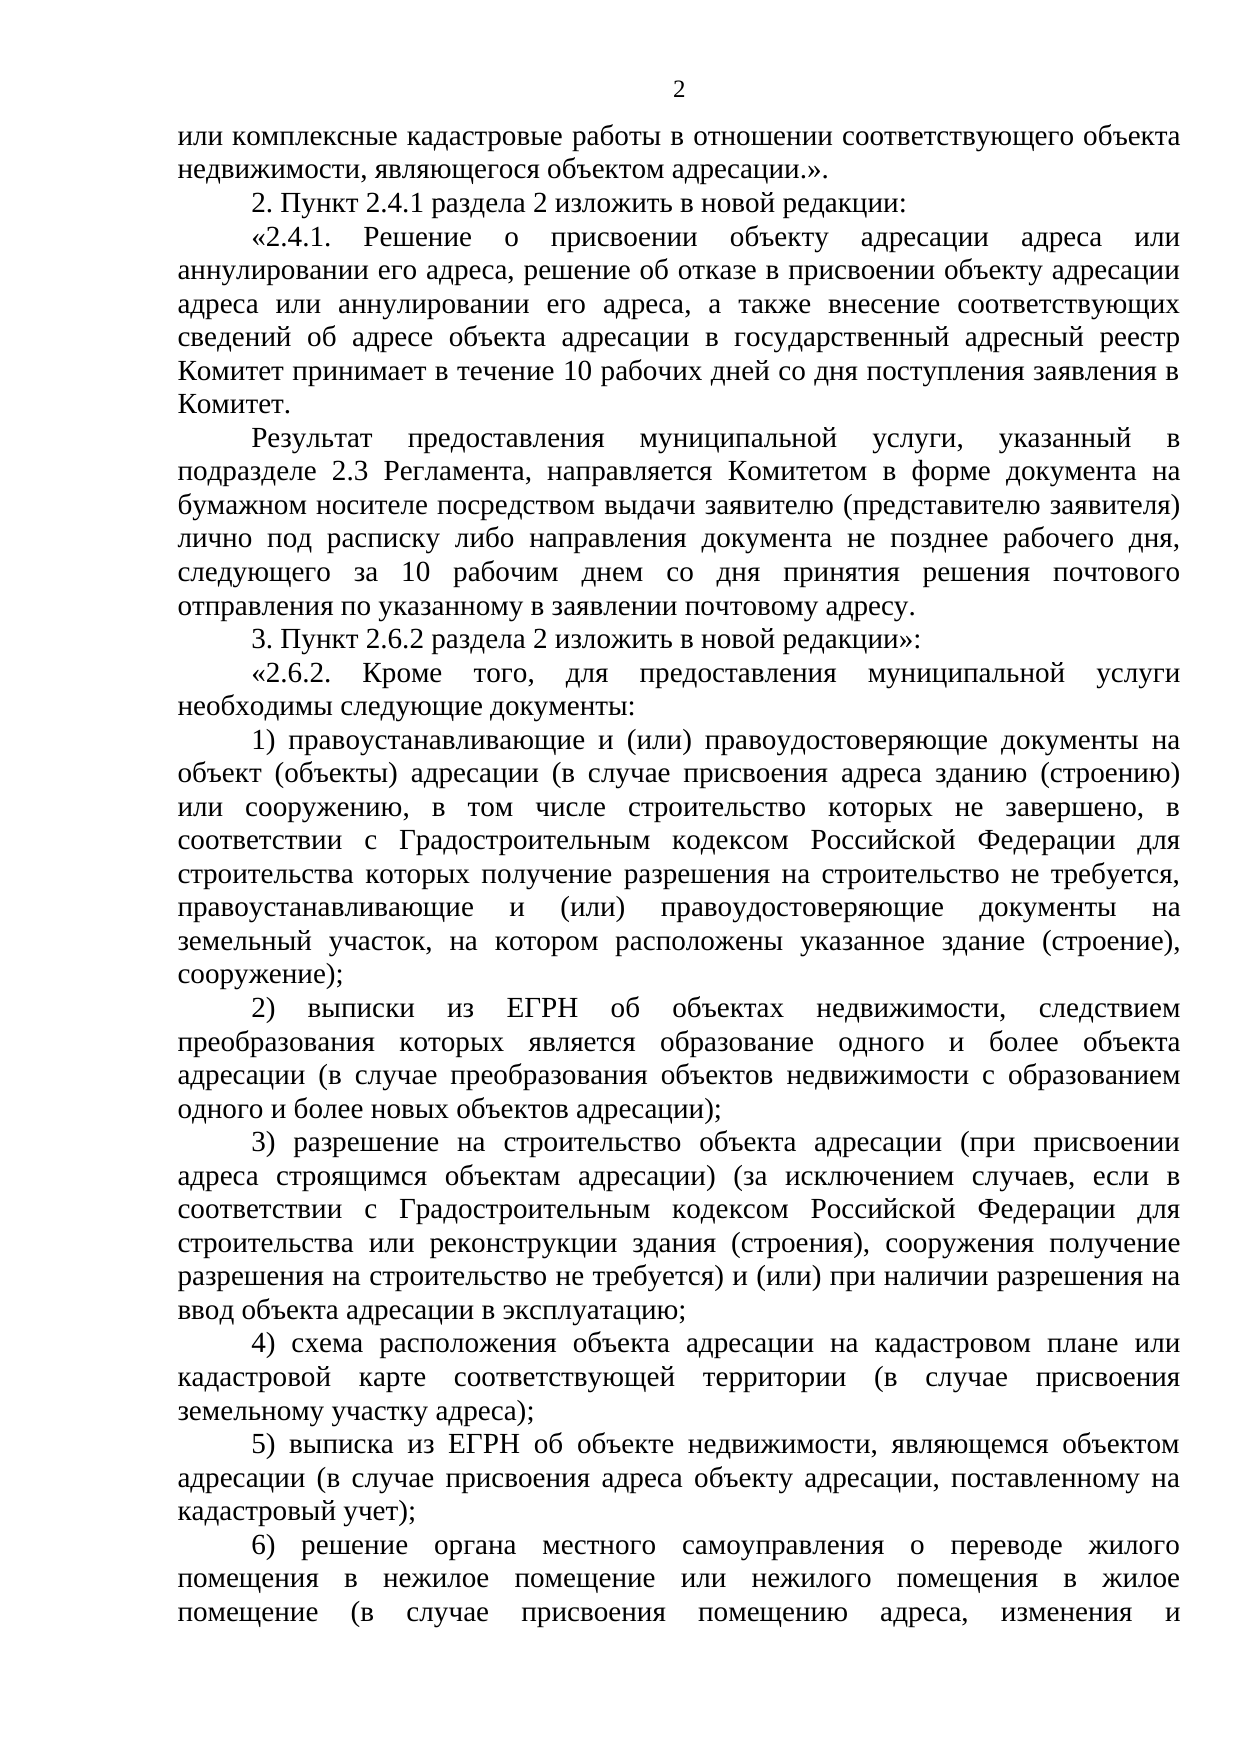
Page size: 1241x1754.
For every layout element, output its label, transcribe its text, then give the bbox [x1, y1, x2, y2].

text 3) разрешение на строительство объекта адресации (при присвоении адреса строящимся объектам адресации) (за исключением случаев, если в соответствии с Градостроительным кодексом Российской Федерации для строительства или реконструкции здания (строения), сооружения получение разрешения на строительство не требуется) и (или) при наличии разрешения на ввод объекта адресации в эксплуатацию; [177, 1124, 1181, 1326]
text «2.4.1. Решение о присвоении объекту адресации адреса или аннулировании его адреса, решение об отказе в присвоении объекту адресации адреса или аннулировании его адреса, а также внесение соответствующих сведений об адресе объекта адресации в государственный адресный реестр Комитет принимает в течение 10 рабочих дней со дня поступления заявления в Комитет. [177, 219, 1181, 420]
text 2) выписки из ЕГРН об объектах недвижимости, следствием преобразования которых является образование одного и более объекта адресации (в случае преобразования объектов недвижимости с образованием одного и более новых объектов адресации); [177, 990, 1181, 1124]
text 2. Пункт 2.4.1 раздела 2 изложить в новой редакции: [177, 185, 1181, 219]
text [177, 118, 1181, 185]
text 1) правоустанавливающие и (или) правоудостоверяющие документы на объект (объекты) адресации (в случае присвоения адреса зданию (строению) или сооружению, в том числе строительство которых не завершено, в соответствии с Градостроительным кодексом Российской Федерации для строительства которых получение разрешения на строительство не требуется, правоустанавливающие и (или) правоудостоверяющие документы на земельный участок, на котором расположены указанное здание (строение), сооружение); [177, 722, 1181, 990]
text Результат предоставления муниципальной услуги, указанный в подразделе 2.3 Регламента, направляется Комитетом в форме документа на бумажном носителе посредством выдачи заявителю (представителю заявителя) лично под расписку либо направления документа не позднее рабочего дня, следующего за 10 рабочим днем со дня принятия решения почтового отправления по указанному в заявлении почтовому адресу. [177, 420, 1181, 621]
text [177, 1527, 1181, 1627]
text 3. Пункт 2.6.2 раздела 2 изложить в новой редакции»: [177, 621, 1181, 655]
text «2.6.2. Кроме того, для предоставления муниципальной услуги необходимы следующие документы: [177, 655, 1181, 722]
text 5) выписка из ЕГРН об объекте недвижимости, являющемся объектом адресации (в случае присвоения адреса объекту адресации, поставленному на кадастровый учет); [177, 1426, 1181, 1527]
text 4) схема расположения объекта адресации на кадастровом плане или кадастровой карте соответствующей территории (в случае присвоения земельному участку адреса); [177, 1326, 1181, 1426]
